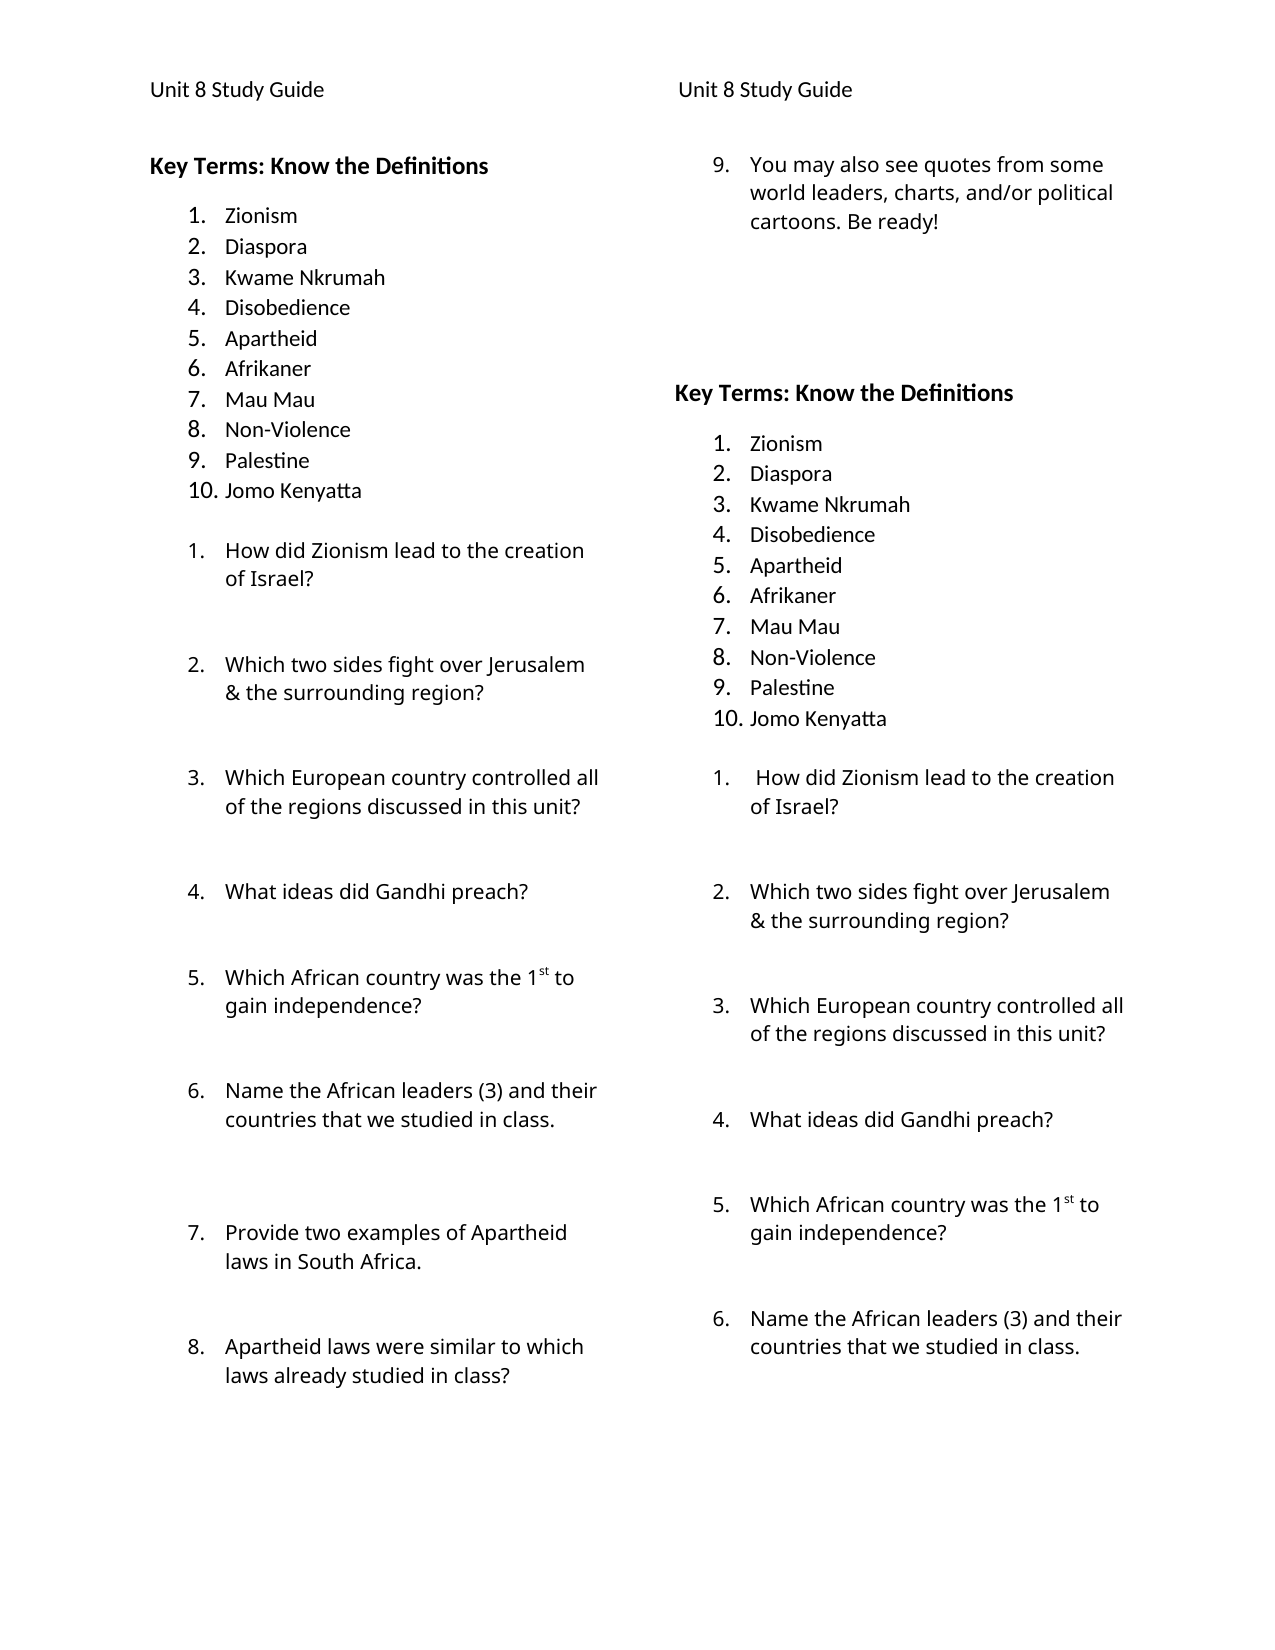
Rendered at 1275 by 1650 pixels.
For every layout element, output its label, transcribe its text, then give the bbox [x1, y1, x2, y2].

list Which two sides fight over Jerusalem & the surrounding region? [187, 650, 600, 707]
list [187, 1218, 600, 1275]
list Kwame Nkrumah [187, 261, 600, 291]
list Palestine [187, 444, 600, 474]
list Diaspora [712, 458, 1125, 488]
list Jomo Kenyatta [187, 474, 600, 505]
list Palestine [712, 671, 1125, 702]
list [187, 1332, 600, 1389]
list How did Zionism lead to the creation of Israel? [187, 536, 600, 593]
list Apartheid [712, 549, 1125, 580]
list Non-Violence [187, 413, 600, 444]
list Which two sides fight over Jerusalem & the surrounding region? [712, 877, 1125, 934]
list Diaspora [187, 230, 600, 261]
text Key Terms: Know the Definitions [150, 150, 600, 181]
list You may also see quotes from some world leaders, charts, and/or political cartoons. Be ready! [712, 150, 1125, 235]
list Apartheid [187, 322, 600, 352]
list Which European country controlled all of the regions discussed in this unit? [187, 763, 600, 820]
list Afrikaner [187, 352, 600, 383]
list Non-Violence [712, 641, 1125, 671]
list Mau Mau [712, 610, 1125, 641]
list What ideas did Gandhi preach? [712, 1105, 1125, 1133]
list Afrikaner [712, 580, 1125, 610]
list How did Zionism lead to the creation of Israel? [712, 763, 1125, 820]
list Name the African leaders (3) and their countries that we studied in class. [712, 1304, 1125, 1361]
list Name the African leaders (3) and their countries that we studied in class. [187, 1076, 600, 1133]
list What ideas did Gandhi preach? [187, 877, 600, 906]
list Which African country was the 1st to gain independence? [712, 1190, 1125, 1247]
list Kwame Nkrumah [712, 488, 1125, 519]
text Key Terms: Know the Definitions [675, 377, 1125, 408]
list Disobedience [187, 291, 600, 322]
list Jomo Kenyatta [712, 702, 1125, 732]
list Mau Mau [187, 383, 600, 413]
list Which European country controlled all of the regions discussed in this unit? [712, 991, 1125, 1048]
list Disobedience [712, 519, 1125, 549]
list Zionism [712, 427, 1125, 458]
list Zionism [187, 199, 600, 230]
list Which African country was the 1st to gain independence? [187, 963, 600, 1019]
